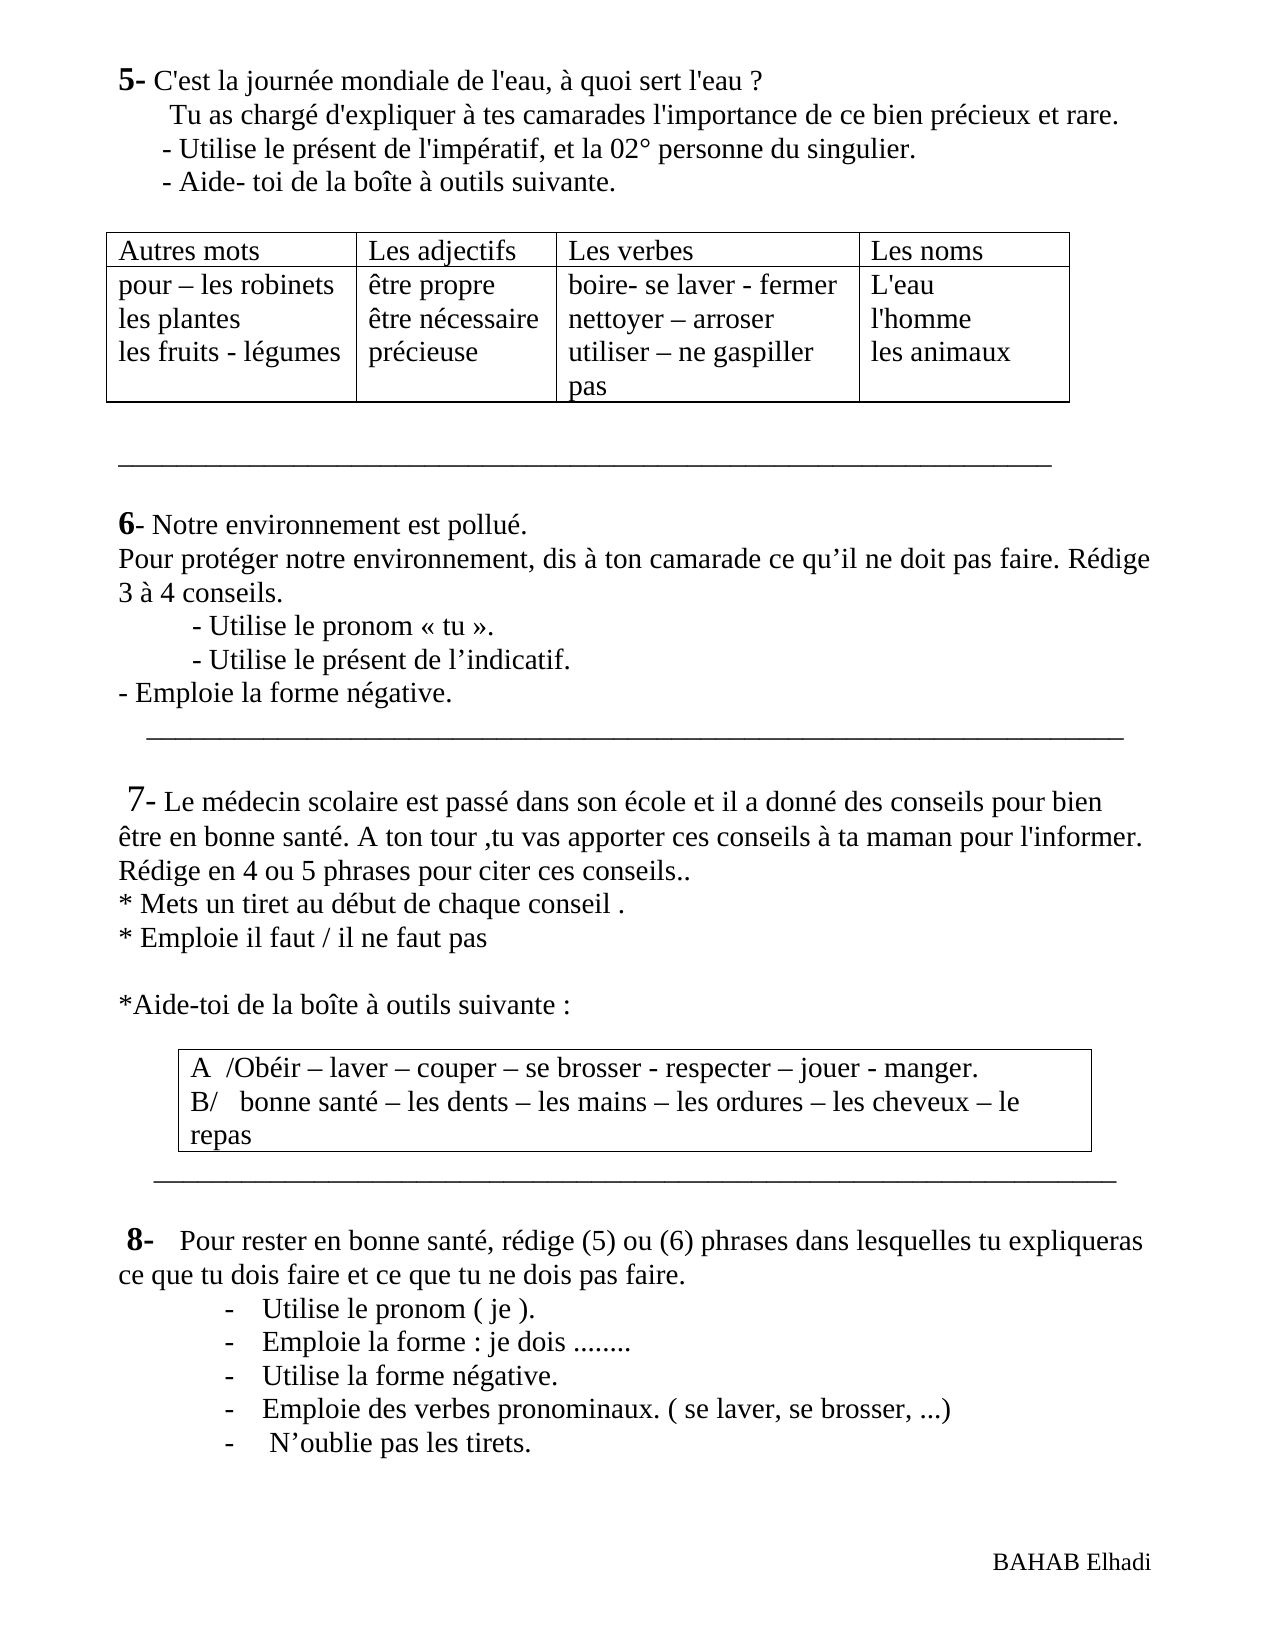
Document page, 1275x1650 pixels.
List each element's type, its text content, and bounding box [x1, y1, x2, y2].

table_header Les noms [860, 233, 1069, 266]
text 5- C'est la journée mondiale de l'eau, à quoi sert l'eau ? [118, 59, 1152, 97]
text - Aide- toi de la boîte à outils suivante. [118, 164, 1152, 198]
table_header Autres mots [107, 233, 356, 266]
table_cell L'eau l'homme les animaux [860, 267, 1069, 401]
text - Utilise le présent de l’indicatif. [192, 642, 1152, 676]
table_header Les verbes [557, 233, 859, 266]
list Emploie la forme : je dois ........ [224, 1324, 1152, 1358]
text __________________________________________________________________ [118, 1152, 1152, 1186]
list Emploie des verbes pronominaux. ( se laver, se brosser, ...) [224, 1392, 1152, 1425]
text Pour protéger notre environnement, dis à ton camarade ce qu’il ne doit pas faire. Rédige 3 à 4 conseils. [118, 541, 1152, 608]
text - Utilise le présent de l'impératif, et la 02° personne du singulier. [118, 131, 1152, 164]
text 7- Le médecin scolaire est passé dans son école et il a donné des conseils pour bien être en bonne santé. A ton tour ,tu vas apporter ces conseils à ta maman pour l'informer. Rédige en 4 ou 5 phrases pour citer ces conseils.. * Mets un tiret au début de chaque conseil . * Emploie il faut / il ne faut pas [145, 776, 1152, 953]
table_cell être propre être nécessaire précieuse [357, 267, 556, 401]
text ___________________________________________________________________ [118, 709, 1152, 743]
table_cell boire- se laver - fermer nettoyer – arroser utiliser – ne gaspiller pas [557, 267, 859, 401]
list Utilise le pronom ( je ). [224, 1291, 1152, 1324]
text *Aide-toi de la boîte à outils suivante : [118, 953, 1152, 1049]
list N’oublie pas les tirets. [224, 1425, 1152, 1459]
text - Emploie la forme négative. [118, 676, 1152, 709]
table_header A /Obéir – laver – couper – se brosser - respecter – jouer - manger. B/ bonne santé – les dents – les mains – les ordures – les cheveux – le repas [179, 1050, 1091, 1151]
list Utilise la forme négative. [224, 1358, 1152, 1392]
text 6- Notre environnement est pollué. [118, 503, 1152, 541]
text - Utilise le pronom « tu ». [192, 608, 1152, 642]
table_cell pour – les robinets les plantes les fruits - légumes [107, 267, 356, 401]
text 8- Pour rester en bonne santé, rédige (5) ou (6) phrases dans lesquelles tu expliqueras ce que tu dois faire et ce que tu ne dois pas faire. [118, 1219, 1152, 1291]
table_header Les adjectifs [357, 233, 556, 266]
text Tu as chargé d'expliquer à tes camarades l'importance de ce bien précieux et rare. [118, 97, 1152, 131]
text ________________________________________________________________ [118, 436, 1152, 469]
